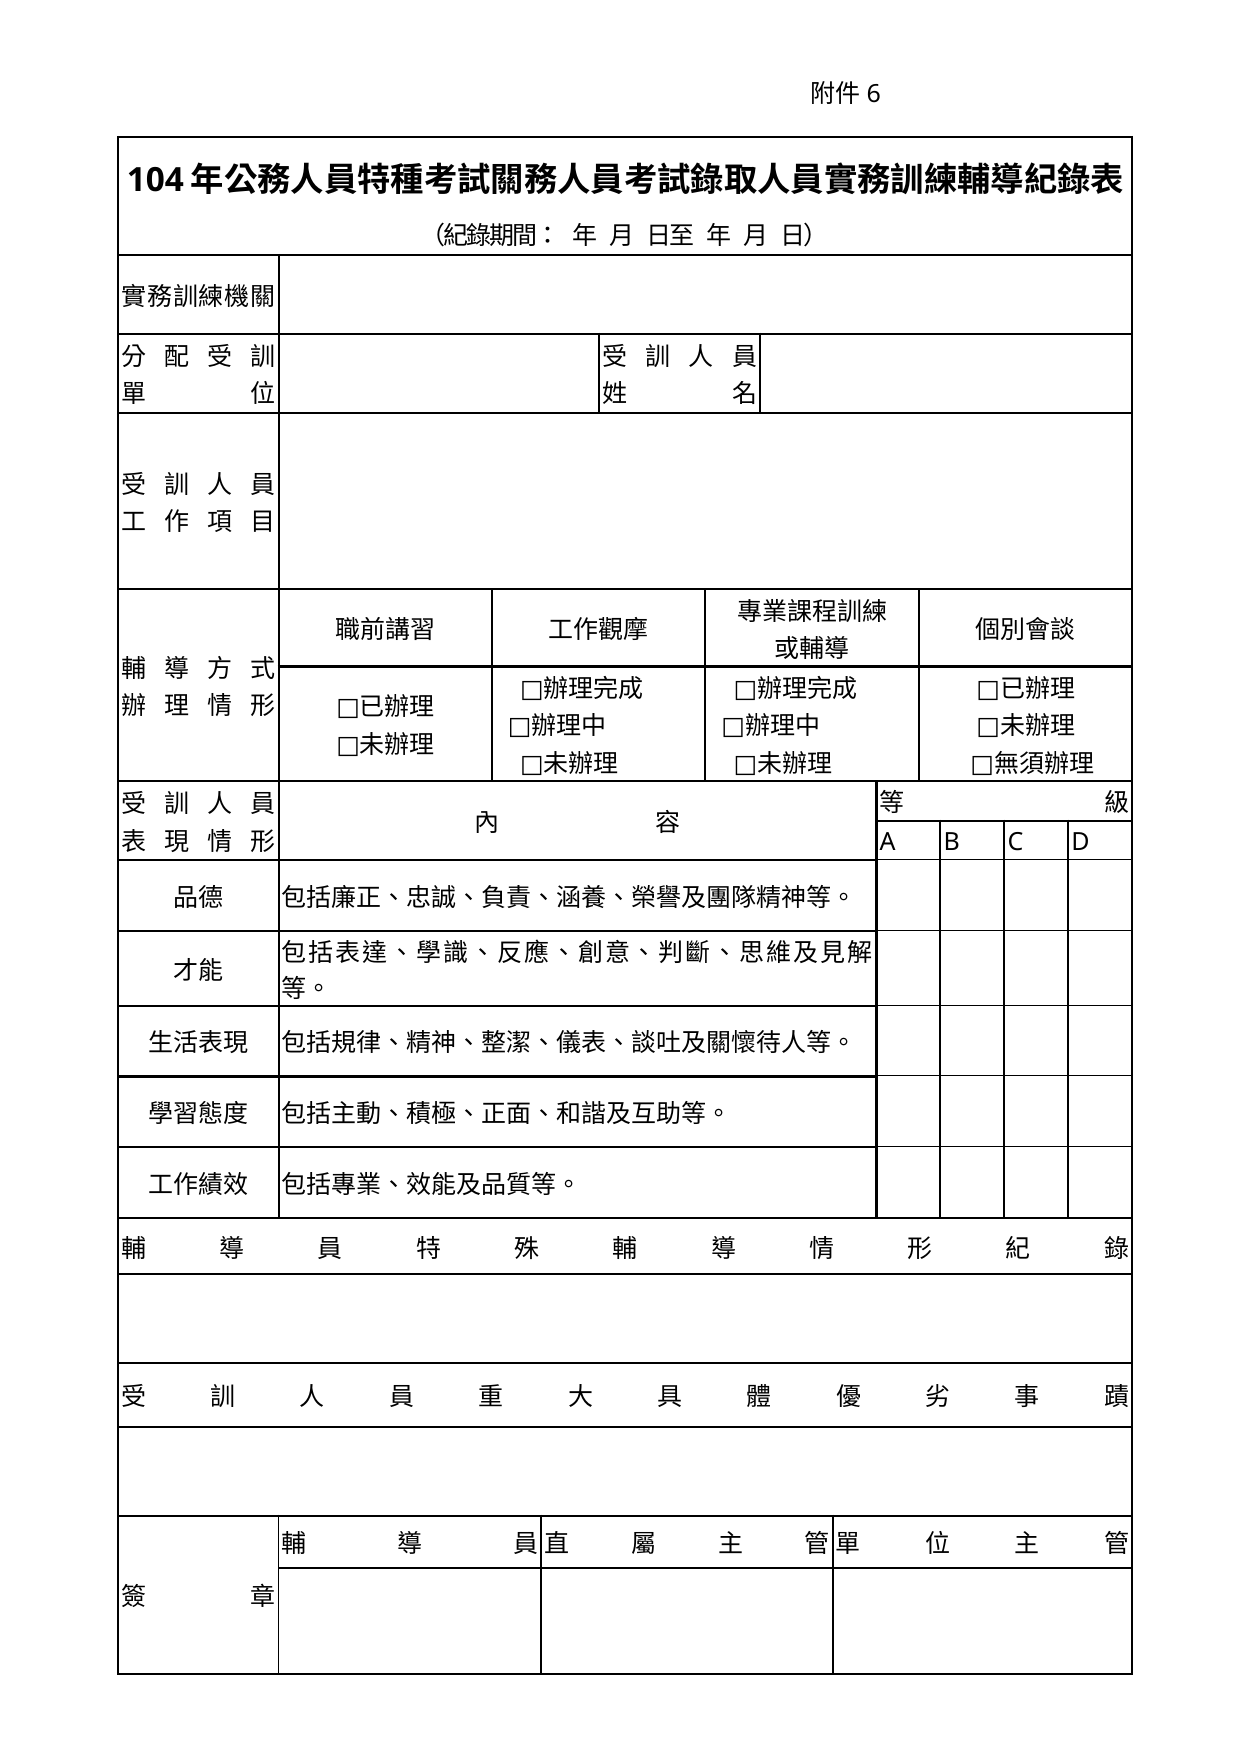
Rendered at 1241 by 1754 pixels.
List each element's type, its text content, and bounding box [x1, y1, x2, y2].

table_cell 單位主管 [834, 1517, 1131, 1567]
table_cell [834, 1569, 1131, 1673]
table_cell □已辦理 □未辦理 [280, 668, 491, 780]
table_cell 分配受訓 單位 [119, 335, 278, 412]
table_cell [878, 1076, 939, 1146]
table_cell [941, 1147, 1003, 1217]
table_cell 學習態度 [119, 1078, 278, 1146]
table_cell 工作績效 [119, 1148, 278, 1217]
table_cell [878, 931, 939, 1004]
table_cell [279, 1569, 540, 1673]
table_cell 包括廉正、忠誠、負責、涵養、榮譽及團隊精神等。 [280, 861, 875, 930]
table_cell □辦理完成 □辦理中 □未辦理 [493, 668, 704, 780]
table_cell □辦理完成 □辦理中 □未辦理 [706, 668, 918, 780]
table_cell 受訓人員 表現情形 [119, 782, 278, 859]
table_cell [1005, 1147, 1067, 1217]
text 附件6 [118, 73, 1122, 111]
table_cell D [1069, 822, 1131, 859]
table_cell 實務訓練機關 [119, 256, 278, 333]
table_cell [1069, 1076, 1131, 1146]
table_cell 品德 [119, 861, 278, 930]
table_cell 包括專業、效能及品質等。 [280, 1148, 875, 1217]
table_cell 簽章 [119, 1517, 278, 1673]
table_cell [1005, 1006, 1067, 1075]
table_cell [878, 1147, 939, 1217]
table_cell 工作觀摩 [493, 590, 704, 665]
table_cell 個別會談 [920, 590, 1131, 665]
table_cell 包括表達、學識、反應、創意、判斷、思維及見解等。 [280, 932, 875, 1004]
table_cell [119, 1428, 1131, 1514]
table_cell 專業課程訓練 或輔導 [706, 590, 918, 665]
table_cell 受訓人員 姓名 [600, 335, 759, 412]
table_cell [761, 335, 1131, 412]
table_cell [941, 931, 1003, 1004]
table_cell [1005, 1076, 1067, 1146]
table_cell [878, 860, 939, 930]
table_cell [1069, 860, 1131, 930]
table_cell C [1005, 822, 1067, 859]
table_cell 才能 [119, 932, 278, 1004]
table_header 104年公務人員特種考試關務人員考試錄取人員實務訓練輔導紀錄表 （紀錄期間： 年 月 日至 年 月 日） [119, 138, 1131, 254]
table_cell [280, 256, 1131, 333]
table_cell [941, 1006, 1003, 1075]
table_cell [1069, 1006, 1131, 1075]
table_cell 包括主動、積極、正面、和諧及互助等。 [280, 1078, 875, 1146]
table_cell 受訓人員重大具體優劣事蹟 [119, 1364, 1131, 1426]
table_cell 職前講習 [280, 590, 491, 665]
table_cell [280, 335, 598, 412]
table_cell 生活表現 [119, 1007, 278, 1075]
table_cell 內 容 [280, 782, 875, 859]
table_cell 直屬主管 [542, 1517, 832, 1567]
table_cell [1005, 931, 1067, 1004]
table_cell [941, 1076, 1003, 1146]
table_cell 輔導方式 辦理情形 [119, 590, 278, 780]
table_cell 輔導員 [279, 1517, 540, 1567]
table_cell [542, 1569, 832, 1673]
table_cell 受訓人員 工作項目 [119, 414, 278, 588]
table_cell 等級 [878, 782, 1131, 819]
table_cell 包括規律、精神、整潔、儀表、談吐及關懷待人等。 [280, 1007, 875, 1075]
table_cell A [878, 822, 939, 859]
table_cell [1069, 931, 1131, 1004]
table_cell [119, 1275, 1131, 1362]
table_cell 輔導員特殊輔導情形紀錄 [119, 1219, 1131, 1273]
table_cell [878, 1006, 939, 1075]
table_cell B [941, 822, 1003, 859]
table_cell □已辦理 □未辦理 □無須辦理 [920, 668, 1131, 780]
table_cell [1005, 860, 1067, 930]
table_cell [1069, 1147, 1131, 1217]
table_cell [941, 860, 1003, 930]
table_cell [280, 414, 1131, 588]
